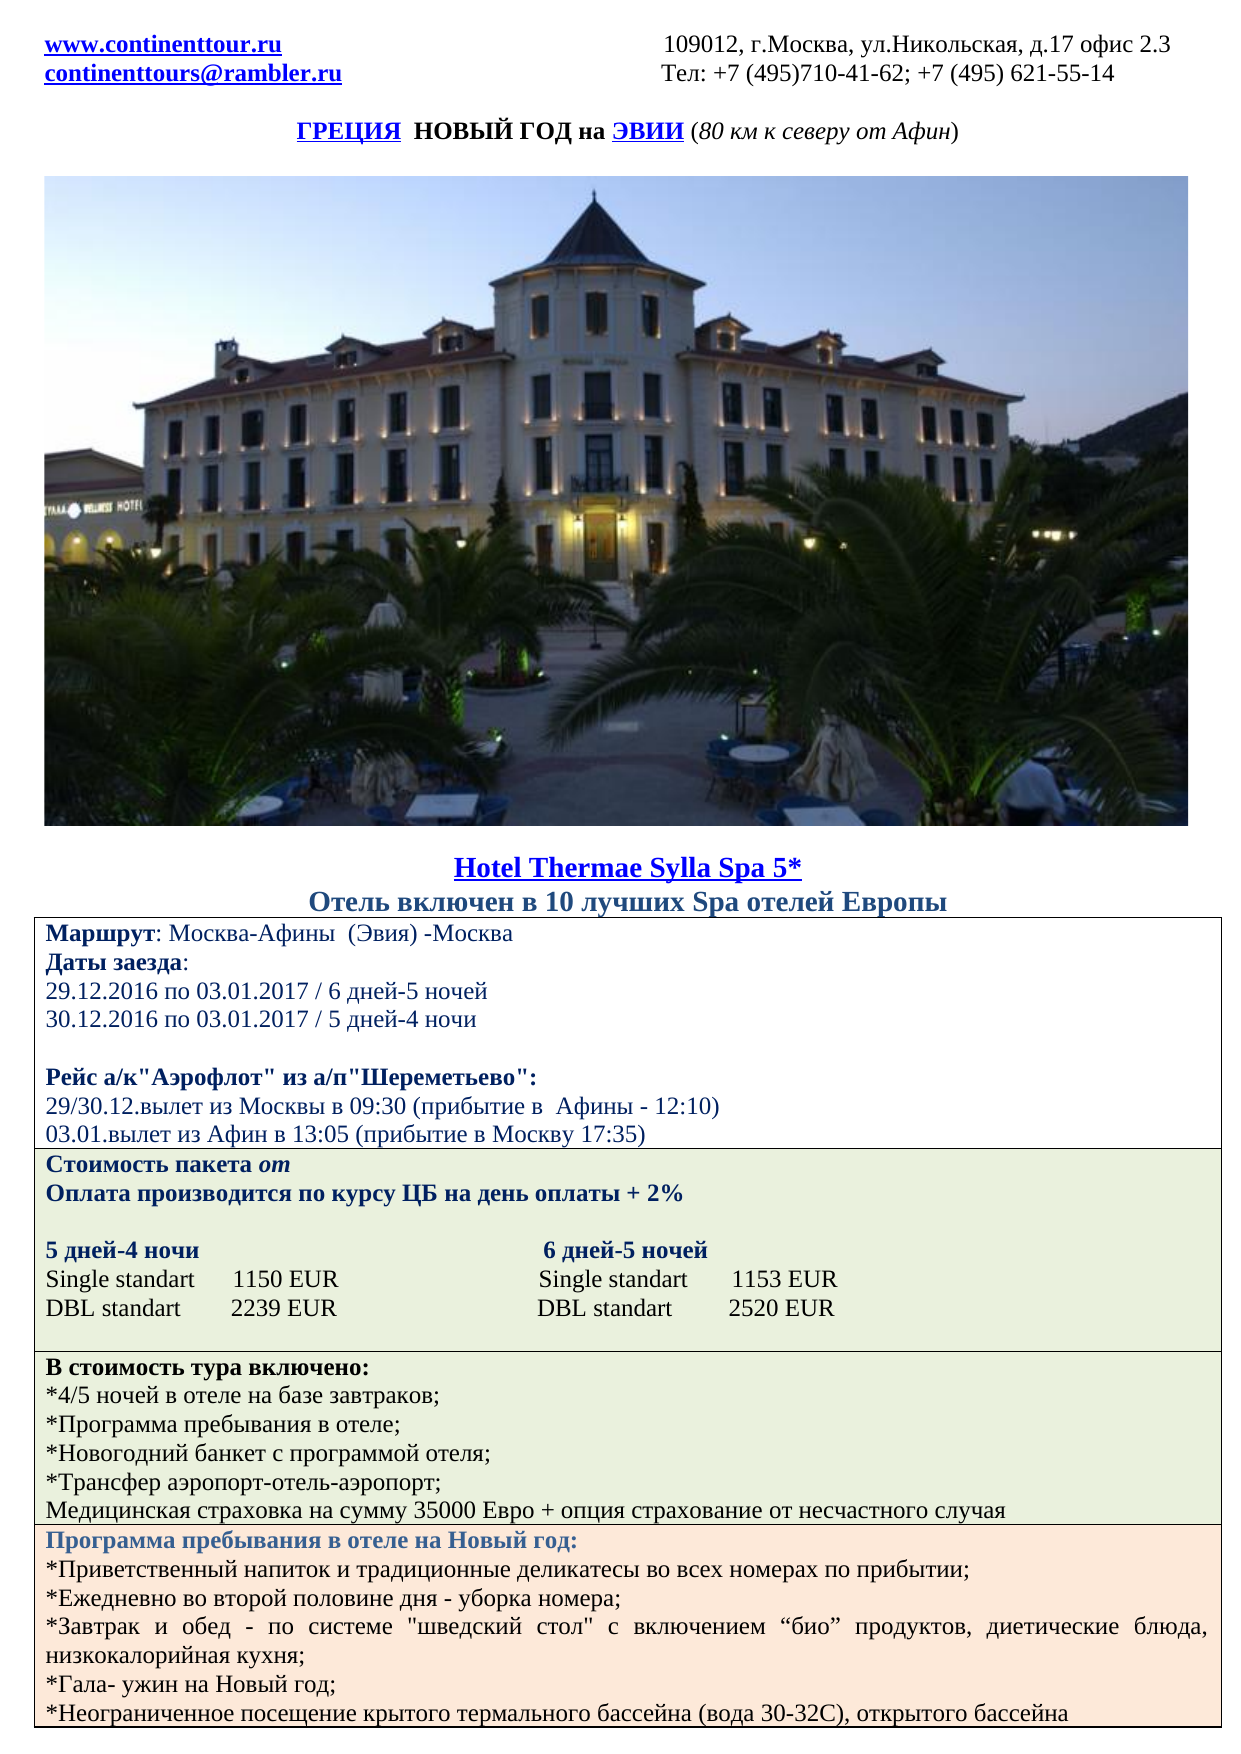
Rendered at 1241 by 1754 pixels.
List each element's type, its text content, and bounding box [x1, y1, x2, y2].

table_cell Стоимость пакета от Оплата производится по курсу ЦБ на день оплаты + 2% 5 дней-4 ночи 6 дней-5 ночей Single standart 1150 EUR Single standart 1153 EUR DBL standart 2239 EUR DBL standart 2520 EUR [35, 1149, 1221, 1351]
picture [44, 176, 1189, 826]
text continenttours@rambler.ru Тел: +7 (495)710-41-62; +7 (495) 621-55-14 [44, 58, 1211, 87]
text www.continenttour.ru 109012, г.Москва, ул.Никольская, д.17 офис 2.3 [44, 29, 1211, 58]
text Отель включен в 10 лучших Spa отелей Европы [44, 884, 1211, 917]
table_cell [35, 1525, 1221, 1726]
text Hotel Thermae Sylla Spa 5* [44, 850, 1211, 884]
text ГРЕЦИЯ НОВЫЙ ГОД на ЭВИИ (80 км к северу от Афин) [44, 116, 1211, 144]
table_cell В стоимость тура включено: *4/5 ночей в отеле на базе завтраков; *Программа пребывания в отеле; *Новогодний банкет с программой отеля; *Трансфер аэропорт-отель-аэропорт; Медицинская страховка на сумму 35000 Евро + опция страхование от несчастного случая [35, 1352, 1221, 1524]
table_header Маршрут: Москва-Афины (Эвия) -Москва Даты заезда: 29.12.2016 по 03.01.2017 / 6 дней-5 ночей 30.12.2016 по 03.01.2017 / 5 дней-4 ночи Рейс а/к"Аэрофлот" из а/п"Шереметьево": 29/30.12.вылет из Москвы в 09:30 (прибытие в Афины - 12:10) 03.01.вылет из Афин в 13:05 (прибытие в Москву 17:35) [35, 918, 1221, 1148]
